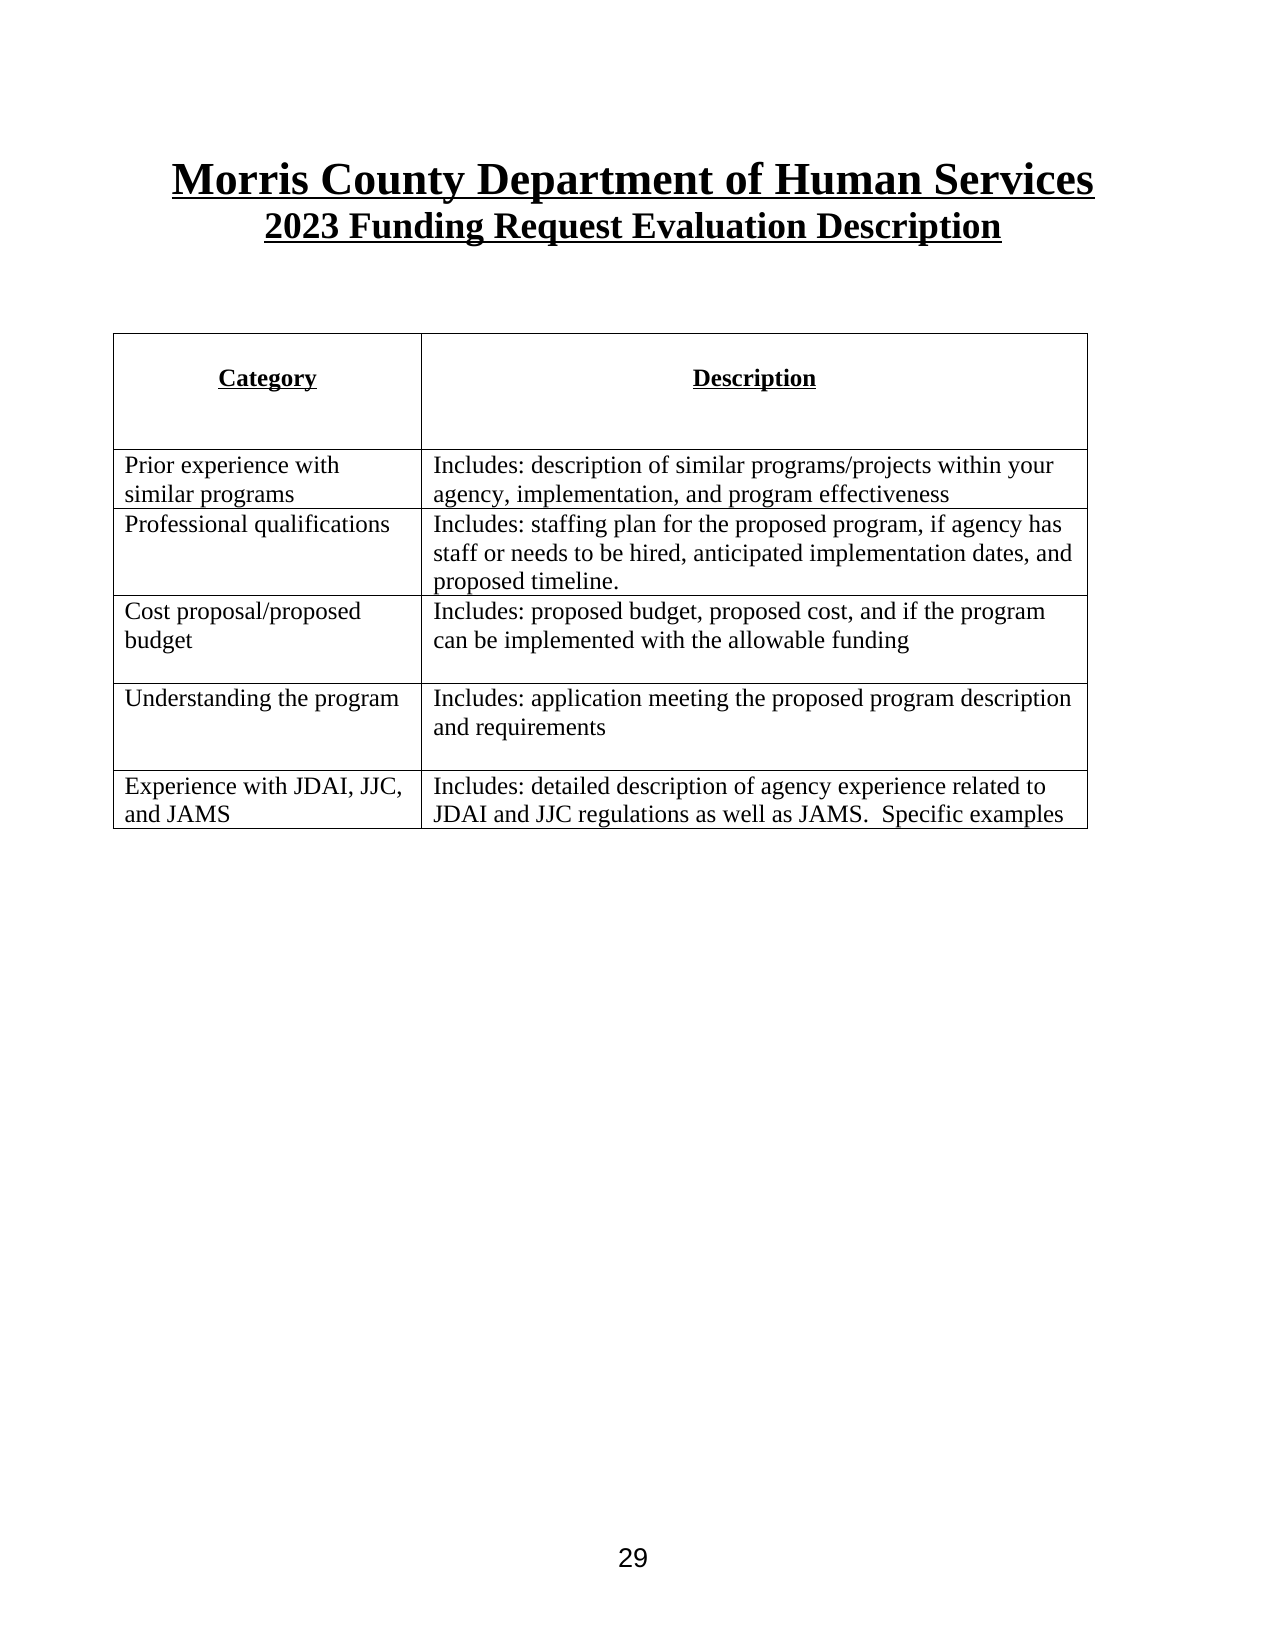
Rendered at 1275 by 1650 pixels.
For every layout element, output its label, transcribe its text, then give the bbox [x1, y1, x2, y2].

table_cell Includes: detailed description of agency experience related to JDAI and JJC regulations as well as JAMS. Specific examples [422, 771, 1087, 828]
table_cell Includes: staffing plan for the proposed program, if agency has staff or needs to be hired, anticipated implementation dates, and proposed timeline. [422, 509, 1087, 595]
text Morris County Department of Human Services [112, 151, 1153, 204]
table_cell Includes: proposed budget, proposed cost, and if the program can be implemented with the allowable funding [422, 596, 1087, 682]
table_cell Includes: application meeting the proposed program description and requirements [422, 684, 1087, 770]
text 2023 Funding Request Evaluation Description [112, 204, 1153, 247]
table_cell Cost proposal/proposed budget [114, 596, 421, 682]
table_header Description [422, 334, 1087, 449]
table_cell Includes: description of similar programs/projects within your agency, implementation, and program effectiveness [422, 450, 1087, 508]
table_cell Professional qualifications [114, 509, 421, 595]
table_cell Experience with JDAI, JJC, and JAMS [114, 771, 421, 828]
table_header Category [114, 334, 421, 449]
table_cell Understanding the program [114, 684, 421, 770]
table_cell Prior experience with similar programs [114, 450, 421, 508]
